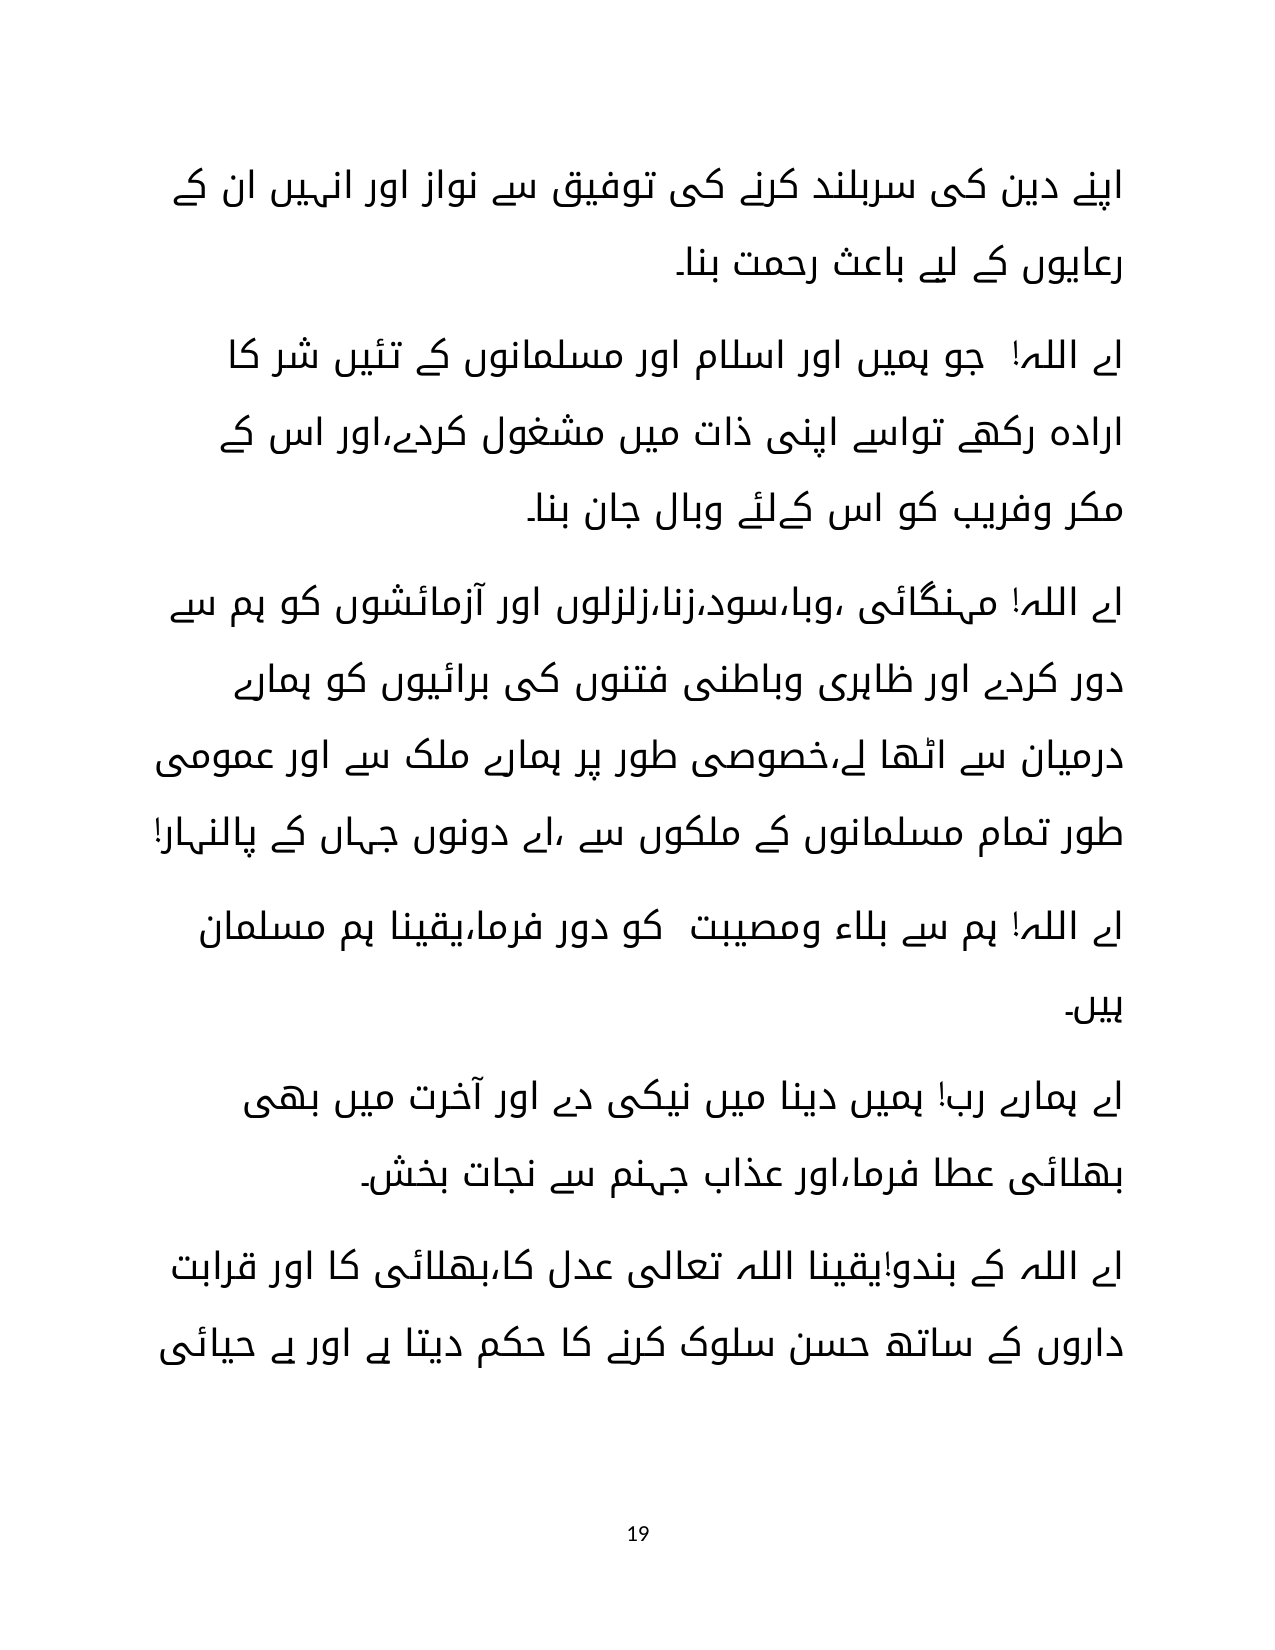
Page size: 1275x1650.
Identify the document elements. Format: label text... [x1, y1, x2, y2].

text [150, 1231, 1125, 1379]
text اے اللہ! ہم سے بلاء ومصیبت کو دور فرما،یقینا ہم مسلمان ہیں۔ [150, 891, 1125, 1039]
text اے اللہ! مہنگائی ،وبا،سود،زنا،زلزلوں اور آزمائشوں کو ہم سے دور کردے اور ظاہری وباطنی فتنوں کی برائیوں کو ہمارے درمیان سے اٹھا لے،خصوصی طور پر ہمارے ملک سے اور عمومی طور تمام مسلمانوں کے ملکوں سے ،اے دونوں جہاں کے پالنہار! [150, 567, 1125, 869]
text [150, 150, 1125, 298]
text اے ہمارے رب! ہمیں دینا میں نیکی دے اور آخرت میں بھی بھلائی عطا فرما،اور عذاب جہنم سے نجات بخش۔ [150, 1061, 1125, 1209]
text اے اللہ! جو ہمیں اور اسلام اور مسلمانوں کے تئیں شر کا ارادہ رکھے تواسے اپنی ذات میں مشغول کردے،اور اس کے مکر وفریب کو اس کےلئے وبال جان بنا۔ [150, 320, 1125, 545]
